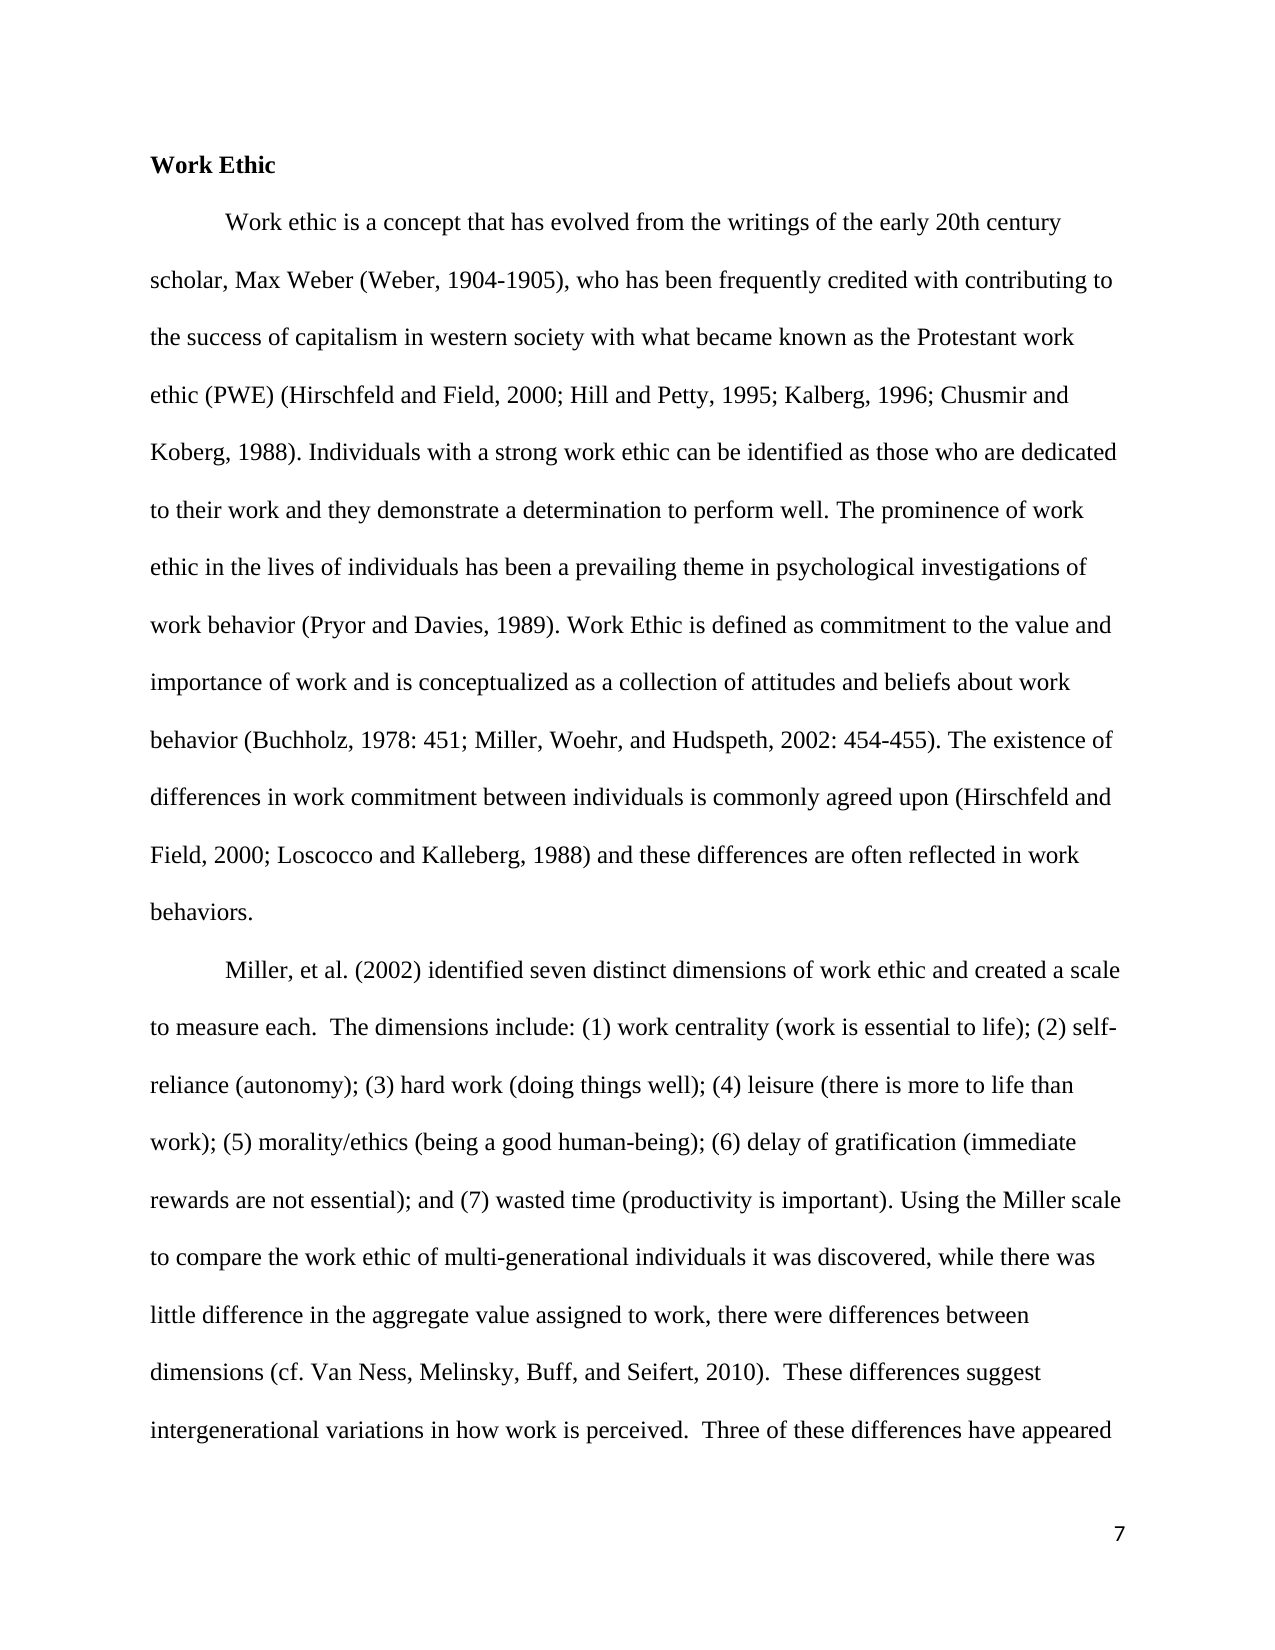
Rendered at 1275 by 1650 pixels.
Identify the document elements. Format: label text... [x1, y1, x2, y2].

text Work Ethic [150, 150, 1125, 179]
text Work ethic is a concept that has evolved from the writings of the early 20th century scholar, Max Weber (Weber, 1904-1905), who has been frequently credited with contributing to the success of capitalism in western society with what became known as the Protestant work ethic (PWE) (Hirschfeld and Field, 2000; Hill and Petty, 1995; Kalberg, 1996; Chusmir and Koberg, 1988). Individuals with a strong work ethic can be identified as those who are dedicated to their work and they demonstrate a determination to perform well. The prominence of work ethic in the lives of individuals has been a prevailing theme in psychological investigations of work behavior (Pryor and Davies, 1989). Work Ethic is defined as commitment to the value and importance of work and is conceptualized as a collection of attitudes and beliefs about work behavior (Buchholz, 1978: 451; Miller, Woehr, and Hudspeth, 2002: 454-455). The existence of differences in work commitment between individuals is commonly agreed upon (Hirschfeld and Field, 2000; Loscocco and Kalleberg, 1988) and these differences are often reflected in work behaviors. [150, 207, 1125, 926]
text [150, 955, 1125, 1444]
